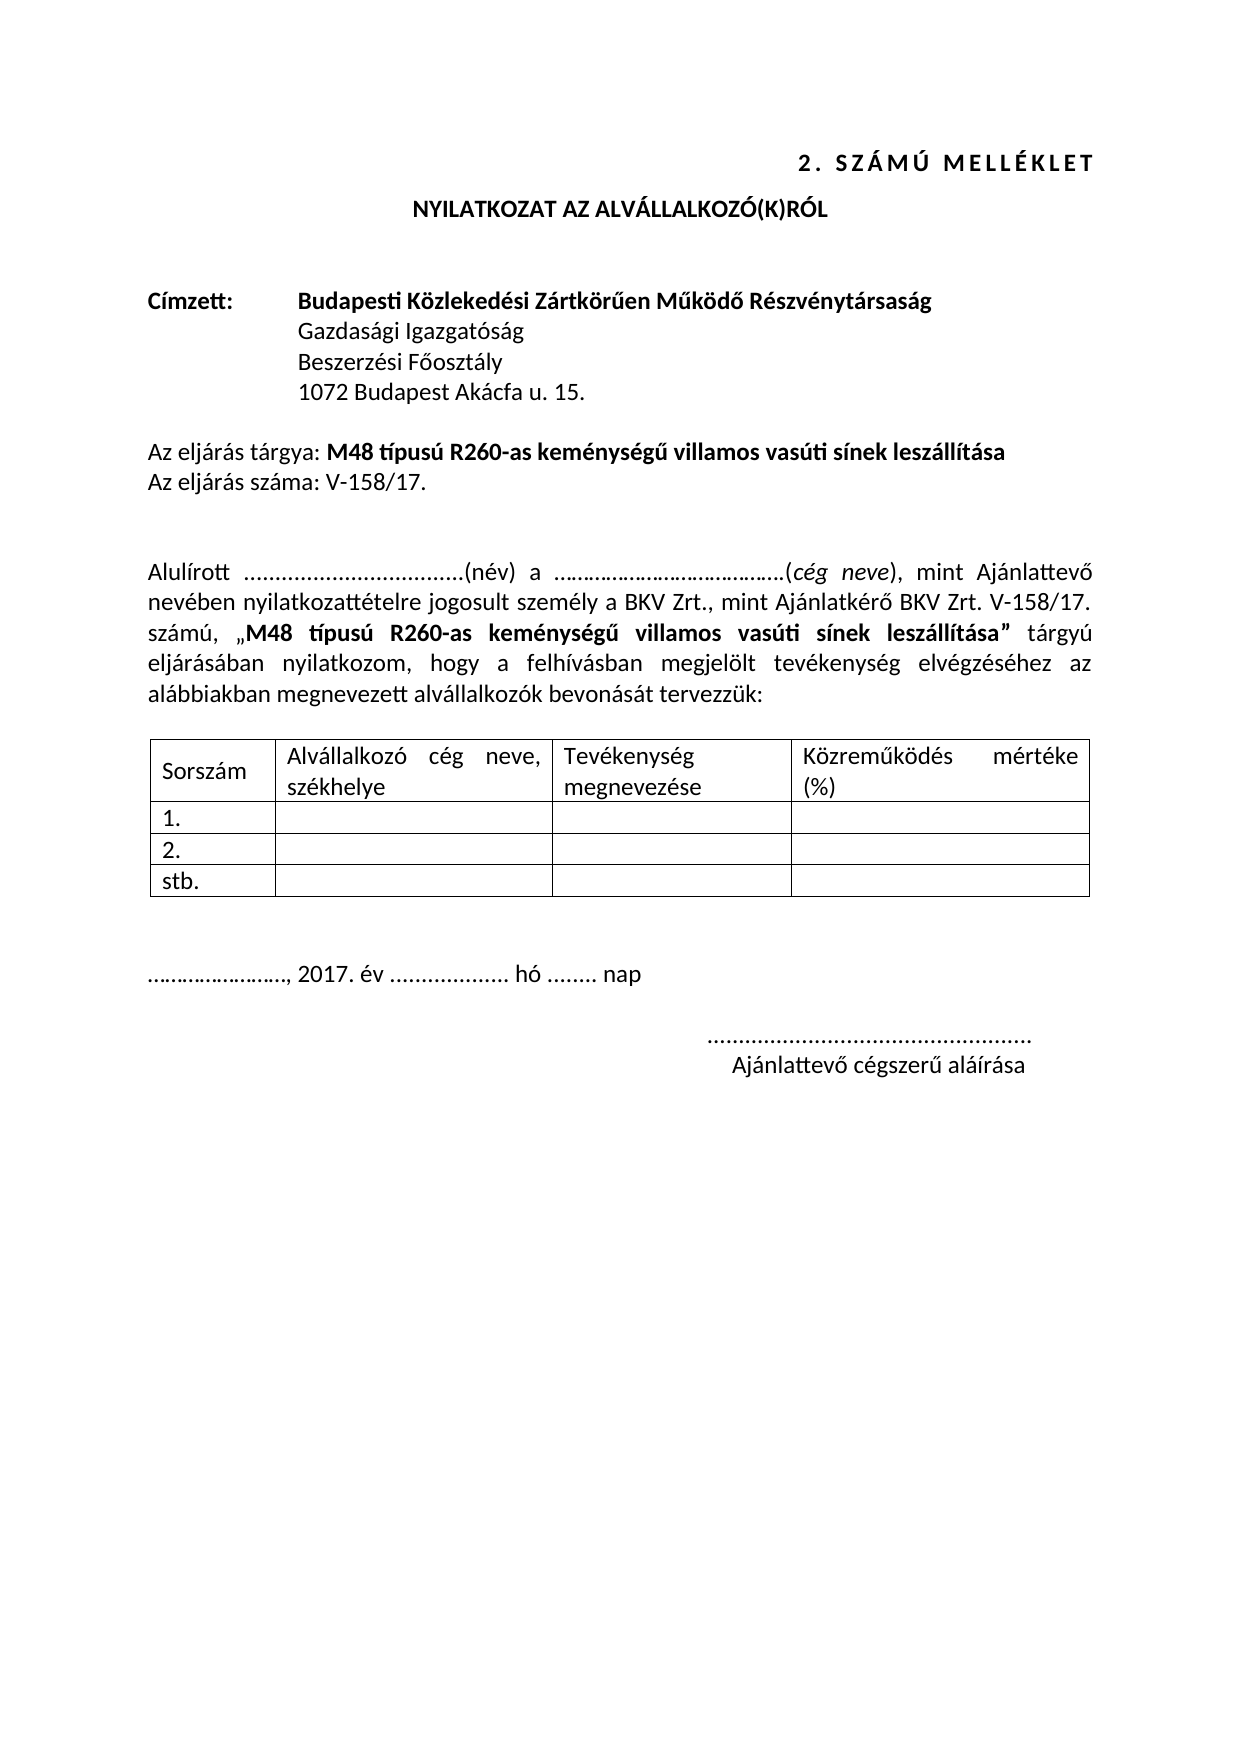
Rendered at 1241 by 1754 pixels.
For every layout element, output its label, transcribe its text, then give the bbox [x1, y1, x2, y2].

text Az eljárás tárgya: M48 típusú R260-as keménységű villamos vasúti sínek leszállítása [148, 436, 1093, 466]
text 2. számú melléklet [148, 148, 1093, 178]
text Nyilatkozat az Alvállalkozó(k)ról [148, 193, 1093, 224]
table_cell 2. [151, 834, 275, 864]
text ……………………, 2017. év ................... hó ........ nap [148, 958, 1093, 988]
table_cell [276, 865, 552, 896]
table_cell [553, 865, 791, 896]
table_header Sorszám [151, 740, 275, 801]
text 1072 Budapest Akácfa u. 15. [148, 376, 1093, 407]
text Címzett: Budapesti Közlekedési Zártkörűen Működő Részvénytársaság [148, 285, 1093, 315]
text Ajánlattevő cégszerű aláírása [148, 1049, 1093, 1080]
table_cell stb. [151, 865, 275, 896]
text Alulírott ...................................(név) a ………………………………….(cég neve), mint Ajánlattevő nevében nyilatkozattételre jogosult személy a BKV Zrt., mint Ajánlatkérő BKV Zrt. V-158/17. számú, „M48 típusú R260-as keménységű villamos vasúti sínek leszállítása” tárgyú eljárásában nyilatkozom, hogy a felhívásban megjelölt tevékenység elvégzéséhez az alábbiakban megnevezett alvállalkozók bevonását tervezzük: [148, 556, 1093, 708]
table_header Alvállalkozó cég neve, székhelye [276, 740, 552, 801]
table_header Tevékenység megnevezése [553, 740, 791, 801]
text Gazdasági Igazgatóság [148, 315, 1093, 346]
table_cell [276, 834, 552, 864]
text Az eljárás száma: V-158/17. [148, 466, 1093, 497]
text Beszerzési Főosztály [148, 346, 1093, 376]
table_header Közreműködés mértéke (%) [792, 740, 1089, 801]
table_cell [792, 865, 1089, 896]
table_cell 1. [151, 802, 275, 833]
table_cell [792, 802, 1089, 833]
table_cell [553, 834, 791, 864]
table_cell [276, 802, 552, 833]
table_cell [553, 802, 791, 833]
text ..... [148, 1019, 1093, 1049]
table_cell [792, 834, 1089, 864]
